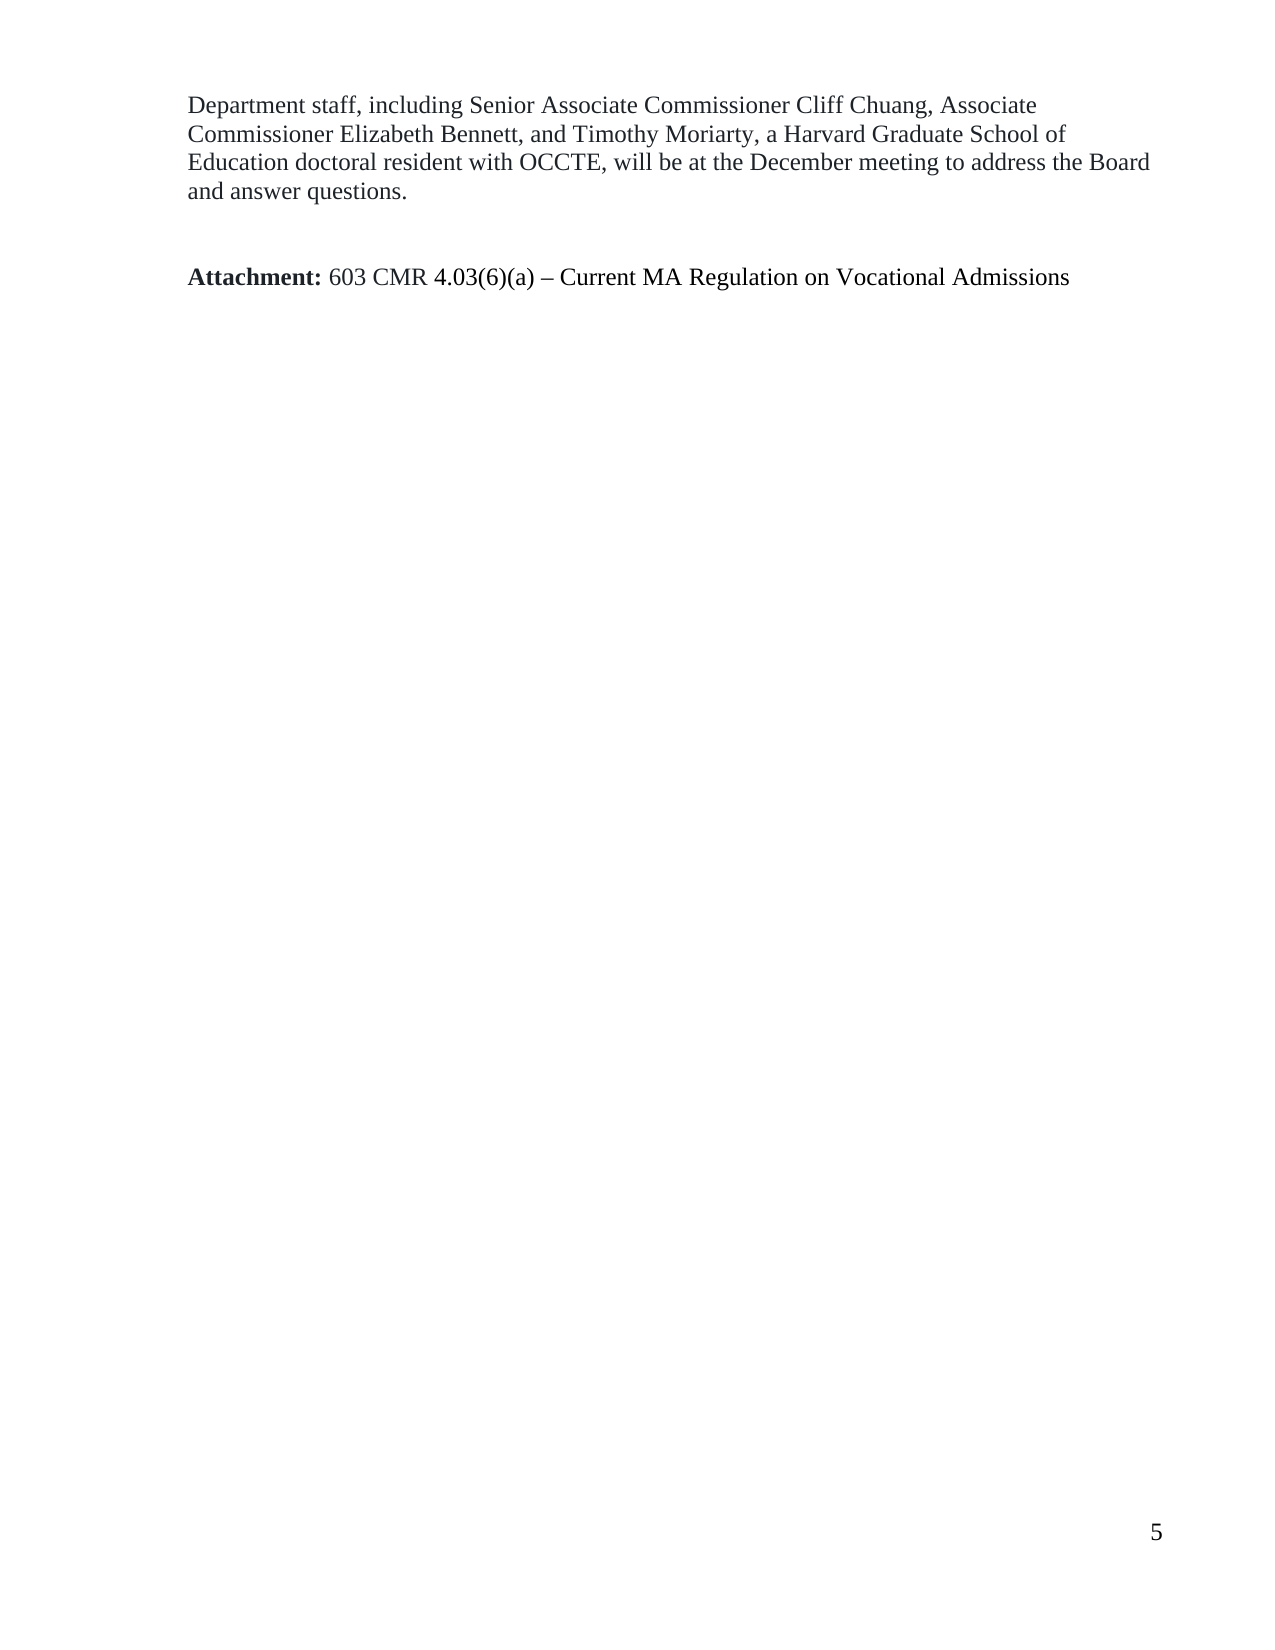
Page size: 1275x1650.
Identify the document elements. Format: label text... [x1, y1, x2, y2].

text Department staff, including Senior Associate Commissioner Cliff Chuang, Associate Commissioner Elizabeth Bennett, and Timothy Moriarty, a Harvard Graduate School of Education doctoral resident with OCCTE, will be at the December meeting to address the Board and answer questions. [187, 90, 1162, 205]
text Attachment: 603 CMR 4.03(6)(a) – Current MA Regulation on Vocational Admissions [187, 262, 1162, 291]
